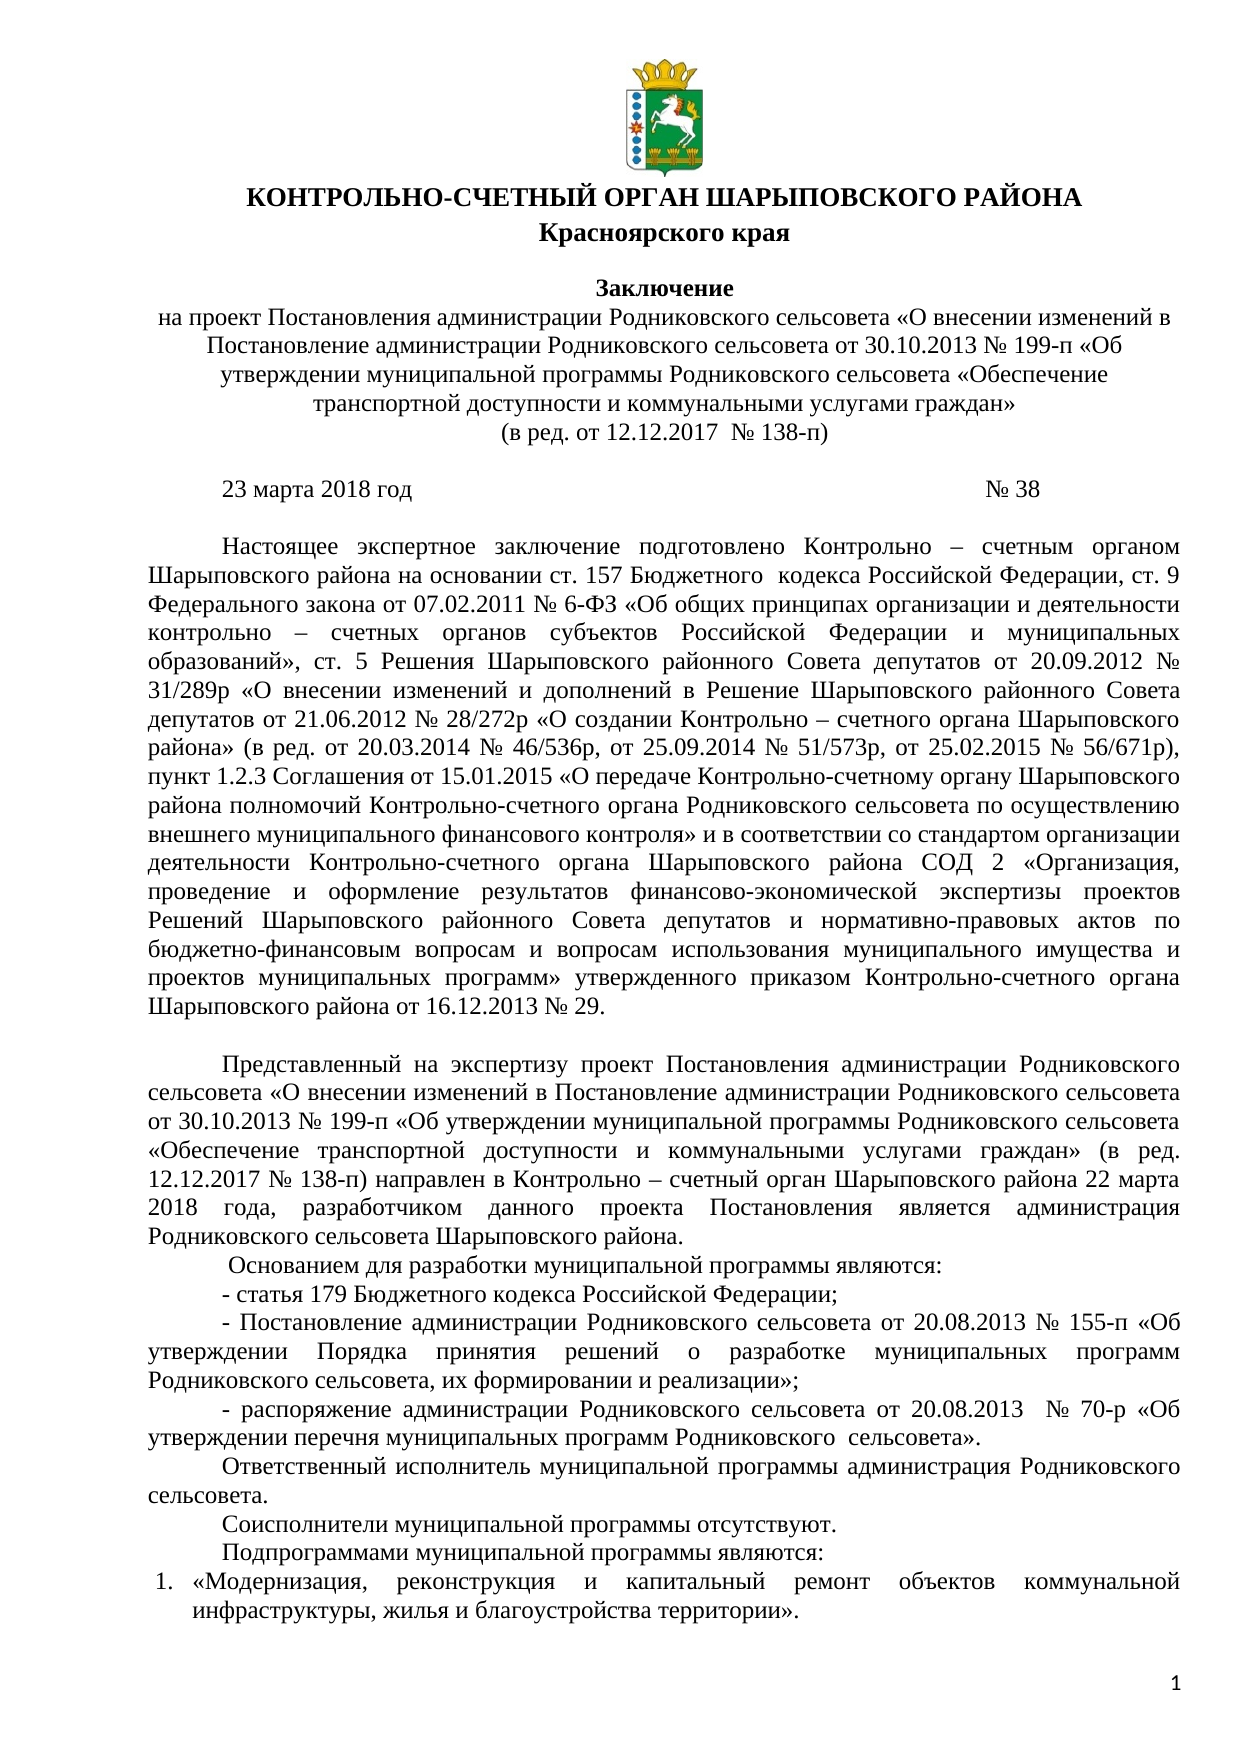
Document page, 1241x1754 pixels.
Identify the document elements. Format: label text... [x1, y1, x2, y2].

text Основанием для разработки муниципальной программы являются: [148, 1250, 1181, 1279]
text - статья 179 Бюджетного кодекса Российской Федерации; [148, 1279, 1181, 1307]
text Соисполнители муниципальной программы отсутствуют. [148, 1509, 1181, 1537]
text Красноярского края [148, 217, 1181, 248]
text Подпрограммами муниципальной программы являются: [148, 1537, 1181, 1566]
text (в ред. от 12.12.2017 № 138-п) [148, 417, 1181, 446]
text КОНТРОЛЬНО-СЧЕТНЫЙ ОРГАН ШАРЫПОВСКОГО РАЙОНА [148, 181, 1181, 212]
text Настоящее экспертное заключение подготовлено Контрольно – счетным органом Шарыповского района на основании ст. 157 Бюджетного кодекса Российской Федерации, ст. 9 Федерального закона от 07.02.2011 № 6-ФЗ «Об общих принципах организации и деятельности контрольно – счетных органов субъектов Российской Федерации и муниципальных образований», ст. 5 Решения Шарыповского районного Совета депутатов от 20.09.2012 № 31/289р «О внесении изменений и дополнений в Решение Шарыповского районного Совета депутатов от 21.06.2012 № 28/272р «О создании Контрольно – счетного органа Шарыповского района» (в ред. от 20.03.2014 № 46/536р, от 25.09.2014 № 51/573р, от 25.02.2015 № 56/671р), пункт 1.2.3 Соглашения от 15.01.2015 «О передаче Контрольно-счетному органу Шарыповского района полномочий Контрольно-счетного органа Родниковского сельсовета по осуществлению внешнего муниципального финансового контроля» и в соответствии со стандартом организации деятельности Контрольно-счетного органа Шарыповского района СОД 2 «Организация, проведение и оформление результатов финансово-экономической экспертизы проектов Решений Шарыповского районного Совета депутатов и нормативно-правовых актов по бюджетно-финансовым вопросам и вопросам использования муниципального имущества и проектов муниципальных программ» утвержденного приказом Контрольно-счетного органа Шарыповского района от 16.12.2013 № 29. [148, 531, 1181, 1020]
text Представленный на экспертизу проект Постановления администрации Родниковского сельсовета «О внесении изменений в Постановление администрации Родниковского сельсовета от 30.10.2013 № 199-п «Об утверждении муниципальной программы Родниковского сельсовета «Обеспечение транспортной доступности и коммунальными услугами граждан» (в ред. 12.12.2017 № 138-п) направлен в Контрольно – счетный орган Шарыповского района 22 марта 2018 года, разработчиком данного проекта Постановления является администрация Родниковского сельсовета Шарыповского района. [148, 1049, 1181, 1250]
text Заключение [148, 273, 1181, 302]
text 23 марта 2018 год № 38 [148, 474, 1181, 502]
picture [626, 59, 703, 177]
text - Постановление администрации Родниковского сельсовета от 20.08.2013 № 155-п «Об утверждении Порядка принятия решений о разработке муниципальных программ Родниковского сельсовета, их формировании и реализации»; [148, 1307, 1181, 1394]
text Ответственный исполнитель муниципальной программы администрация Родниковского сельсовета. [148, 1451, 1181, 1509]
text на проект Постановления администрации Родниковского сельсовета «О внесении изменений в Постановление администрации Родниковского сельсовета от 30.10.2013 № 199-п «Об утверждении муниципальной программы Родниковского сельсовета «Обеспечение транспортной доступности и коммунальными услугами граждан» [148, 302, 1181, 417]
text - распоряжение администрации Родниковского сельсовета от 20.08.2013 № 70-р «Об утверждении перечня муниципальных программ Родниковского сельсовета». [148, 1394, 1181, 1451]
list «Модернизация, реконструкция и капитальный ремонт объектов коммунальной инфраструктуры, жилья и благоустройства территории». [154, 1566, 1181, 1624]
